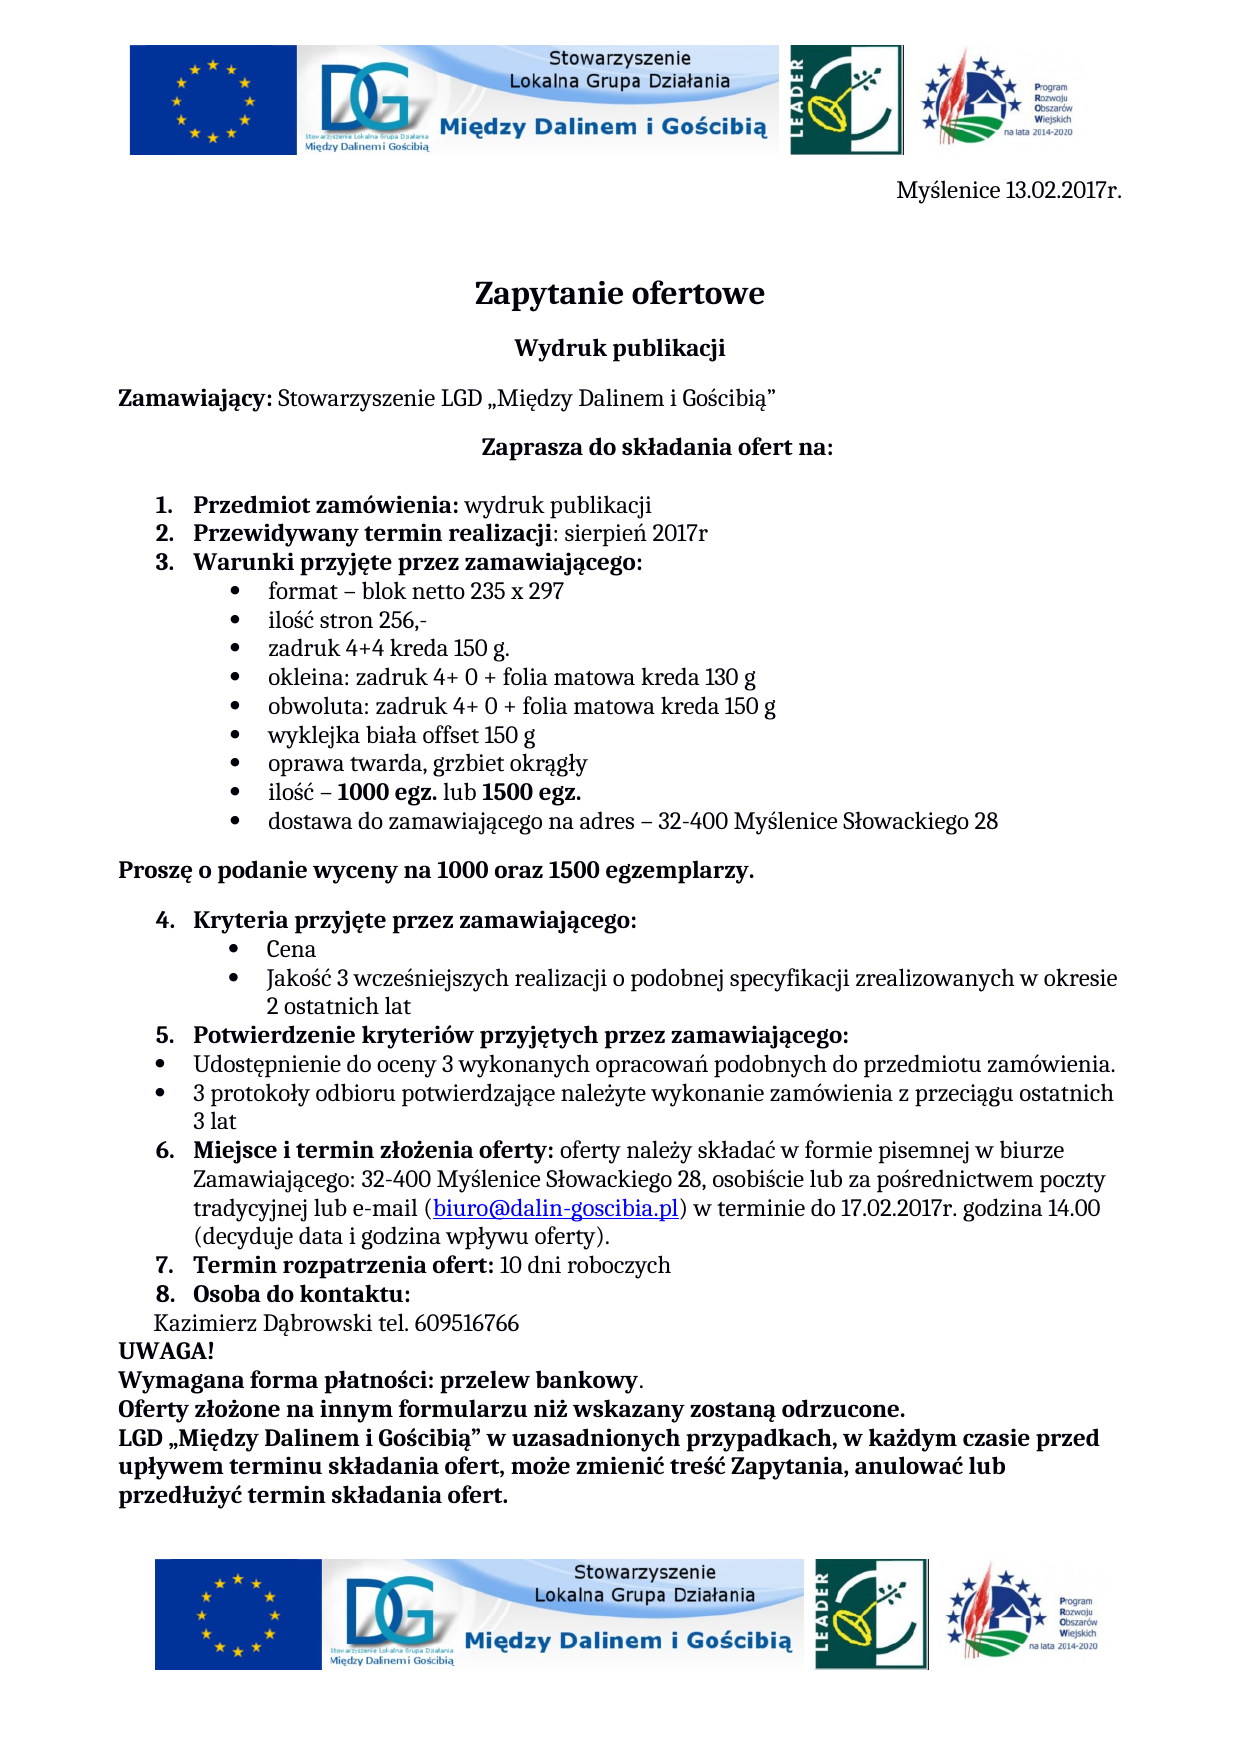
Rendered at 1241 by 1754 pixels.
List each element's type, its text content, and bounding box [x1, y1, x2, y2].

list wyklejka biała offset 150 g [231, 721, 1122, 749]
list Potwierdzenie kryteriów przyjętych przez zamawiającego: [156, 1021, 1122, 1050]
list ilość stron 256,- [231, 606, 1122, 634]
text Wydruk publikacji [118, 334, 1122, 363]
list Cena [229, 935, 1122, 963]
list Warunki przyjęte przez zamawiającego: [156, 548, 1122, 577]
text Wymagana forma płatności: przelew bankowy. [118, 1366, 1122, 1395]
list Przewidywany termin realizacji: sierpień 2017r [156, 519, 1122, 548]
list Udostępnienie do oceny 3 wykonanych opracowań podobnych do przedmiotu zamówienia. [156, 1050, 1122, 1078]
picture [129, 45, 1089, 154]
list ilość – 1000 egz. lub 1500 egz. [231, 778, 1122, 807]
list Kazimierz Dąbrowski tel. 609516766 [148, 1308, 1122, 1337]
list dostawa do zamawiającego na adres – 32-400 Myślenice Słowackiego 28 [231, 807, 1122, 836]
text UWAGA! [118, 1337, 1122, 1366]
list Termin rozpatrzenia ofert: 10 dni roboczych [156, 1251, 1122, 1280]
list Miejsce i termin złożenia oferty: oferty należy składać w formie pisemnej w biurze Zamawiającego: 32-400 Myślenice Słowackiego 28, osobiście lub za pośrednictwem poczty tradycyjnej lub e-mail (biuro@dalin-goscibia.pl) w terminie do 17.02.2017r. godzina 14.00 (decyduje data i godzina wpływu oferty). [156, 1136, 1122, 1251]
picture [154, 1559, 1114, 1669]
list format – blok netto 235 x 297 [231, 577, 1122, 606]
list Osoba do kontaktu: [156, 1280, 1122, 1308]
list oprawa twarda, grzbiet okrągły [231, 749, 1122, 778]
text Proszę o podanie wyceny na 1000 oraz 1500 egzemplarzy. [118, 856, 1122, 885]
text Oferty złożone na innym formularzu niż wskazany zostaną odrzucone. [118, 1395, 1122, 1423]
list 3 protokoły odbioru potwierdzające należyte wykonanie zamówienia z przeciągu ostatnich 3 lat [156, 1078, 1122, 1136]
list Zaprasza do składania ofert na: [193, 433, 1122, 462]
list zadruk 4+4 kreda 150 g. [231, 634, 1122, 663]
list Przedmiot zamówienia: wydruk publikacji [156, 491, 1122, 519]
text LGD „Między Dalinem i Gościbią” w uzasadnionych przypadkach, w każdym czasie przed upływem terminu składania ofert, może zmienić treść Zapytania, anulować lub przedłużyć termin składania ofert. [118, 1423, 1122, 1510]
text Zamawiający: Stowarzyszenie LGD „Między Dalinem i Gościbią” [118, 383, 1122, 412]
text Myślenice 13.02.2017r. [118, 118, 1122, 204]
list obwoluta: zadruk 4+ 0 + folia matowa kreda 150 g [231, 692, 1122, 721]
list okleina: zadruk 4+ 0 + folia matowa kreda 130 g [231, 663, 1122, 692]
list Kryteria przyjęte przez zamawiającego: [156, 906, 1122, 935]
list Jakość 3 wcześniejszych realizacji o podobnej specyfikacji zrealizowanych w okresie 2 ostatnich lat [229, 963, 1122, 1021]
text Zapytanie ofertowe [118, 275, 1122, 313]
